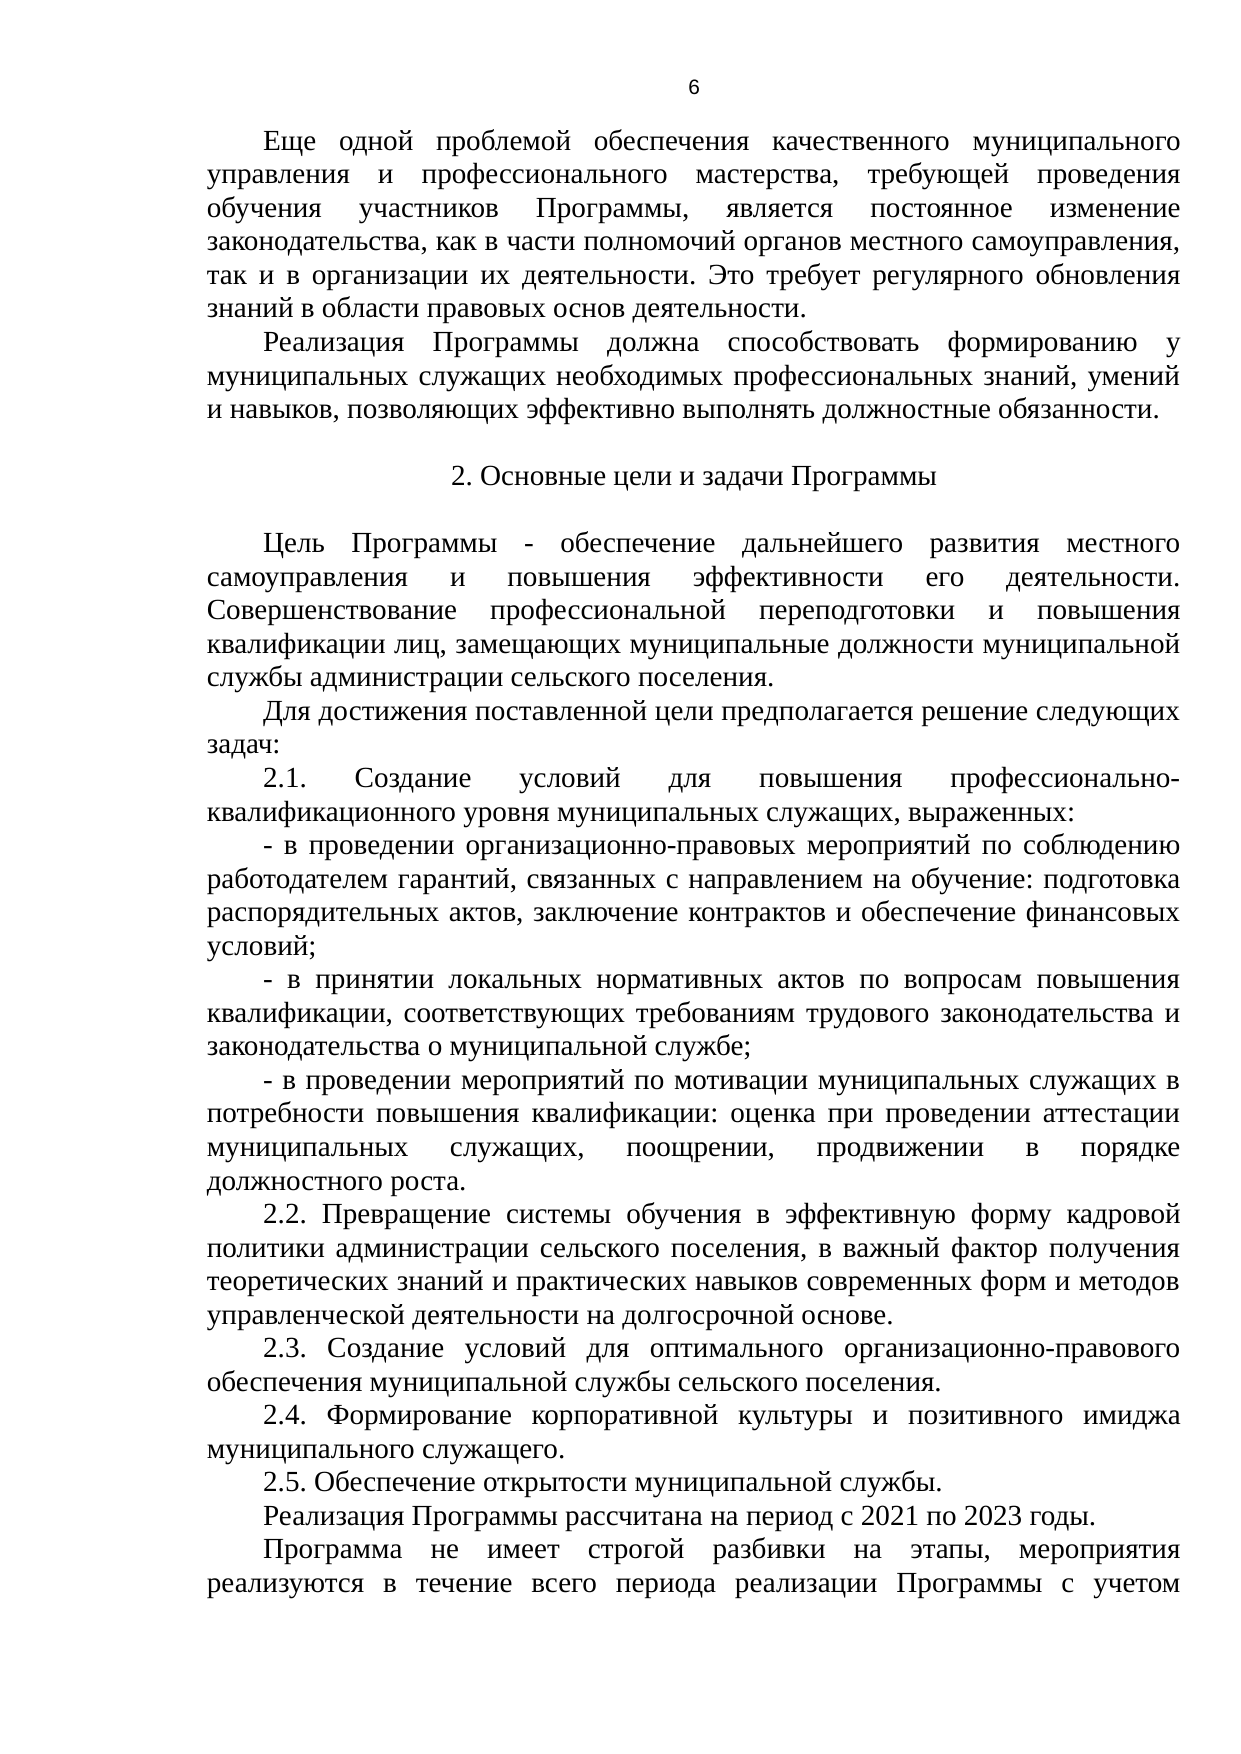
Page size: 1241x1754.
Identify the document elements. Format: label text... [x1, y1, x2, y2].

text Для достижения поставленной цели предполагается решение следующих задач: [207, 693, 1181, 760]
text - в проведении мероприятий по мотивации муниципальных служащих в потребности повышения квалификации: оценка при проведении аттестации муниципальных служащих, поощрении, продвижении в порядке должностного роста. [207, 1062, 1181, 1196]
text 2.3. Создание условий для оптимального организационно-правового обеспечения муниципальной службы сельского поселения. [207, 1330, 1181, 1397]
text 2.2. Превращение системы обучения в эффективную форму кадровой политики администрации сельского поселения, в важный фактор получения теоретических знаний и практических навыков современных форм и методов управленческой деятельности на долгосрочной основе. [207, 1196, 1181, 1330]
text - в принятии локальных нормативных актов по вопросам повышения квалификации, соответствующих требованиям трудового законодательства и законодательства о муниципальной службе; [207, 961, 1181, 1062]
text Еще одной проблемой обеспечения качественного муниципального управления и профессионального мастерства, требующей проведения обучения участников Программы, является постоянное изменение законодательства, как в части полномочий органов местного самоуправления, так и в организации их деятельности. Это требует регулярного обновления знаний в области правовых основ деятельности. [207, 123, 1181, 324]
text 2.1. Создание условий для повышения профессионально-квалификационного уровня муниципальных служащих, выраженных: [207, 760, 1181, 827]
text 2.4. Формирование корпоративной культуры и позитивного имиджа муниципального служащего. [207, 1397, 1181, 1464]
text Реализация Программы рассчитана на период с 2021 по 2023 годы. [207, 1498, 1181, 1532]
text Реализация Программы должна способствовать формированию у муниципальных служащих необходимых профессиональных знаний, умений и навыков, позволяющих эффективно выполнять должностные обязанности. [207, 324, 1181, 425]
text Цель Программы - обеспечение дальнейшего развития местного самоуправления и повышения эффективности его деятельности. Совершенствование профессиональной переподготовки и повышения квалификации лиц, замещающих муниципальные должности муниципальной службы администрации сельского поселения. [207, 525, 1181, 693]
text 2.5. Обеспечение открытости муниципальной службы. [207, 1464, 1181, 1498]
text - в проведении организационно-правовых мероприятий по соблюдению работодателем гарантий, связанных с направлением на обучение: подготовка распорядительных актов, заключение контрактов и обеспечение финансовых условий; [207, 827, 1181, 961]
text 2. Основные цели и задачи Программы [207, 458, 1181, 492]
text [207, 1532, 1181, 1599]
